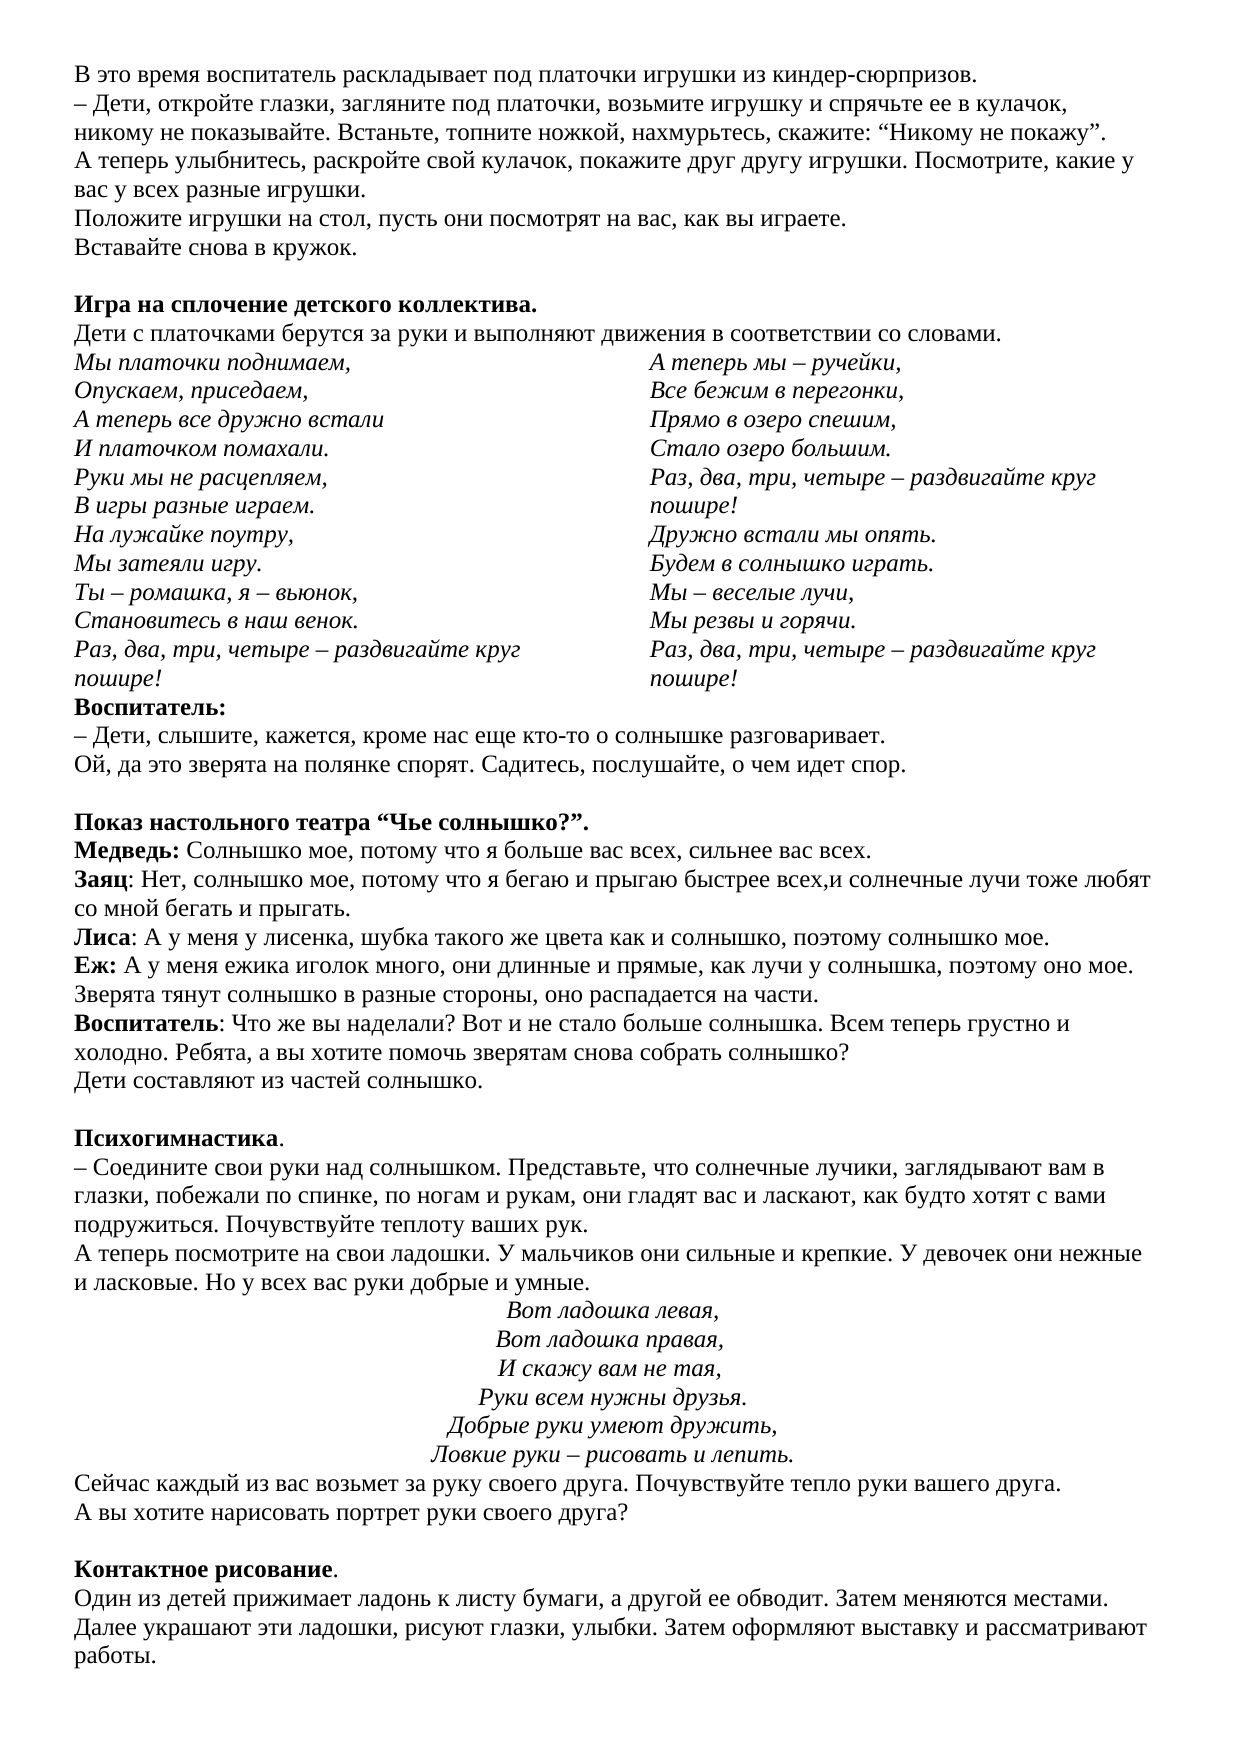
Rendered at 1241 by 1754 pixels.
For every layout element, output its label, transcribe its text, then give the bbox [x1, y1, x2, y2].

text Заяц: Нет, солнышко мое, потому что я бегаю и прыгаю быстрее всех,и солнечные лучи тоже любят со мной бегать и прыгать. [74, 864, 1152, 922]
text – Дети, слышите, кажется, кроме нас еще кто-то о солнышке разговаривает. [74, 720, 1152, 749]
text – Соедините свои руки над солнышком. Представьте, что солнечные лучики, заглядывают вам в глазки, побежали по спинке, по ногам и рукам, они гладят вас и ласкают, как будто хотят с вами подружиться. Почувствуйте теплоту ваших рук. [74, 1152, 1152, 1238]
text Контактное рисование. [74, 1554, 1152, 1583]
text Положите игрушки на стол, пусть они посмотрят на вас, как вы играете. [74, 203, 1152, 232]
text – Дети, откройте глазки, загляните под платочки, возьмите игрушку и спрячьте ее в кулачок, никому не показывайте. Встаньте, топните ножкой, нахмурьтесь, скажите: “Никому не покажу”. [74, 88, 1152, 145]
text Воспитатель: Что же вы наделали? Вот и не стало больше солнышка. Всем теперь грустно и холодно. Ребята, а вы хотите помочь зверятам снова собрать солнышко? [74, 1008, 1152, 1065]
text Еж: А у меня ежика иголок много, они длинные и прямые, как лучи у солнышка, поэтому оно мое. [74, 950, 1152, 979]
text Мы платочки поднимаем, Опускаем, приседаем, А теперь все дружно встали И платочком помахали. Руки мы не расцепляем, В игры разные играем. [74, 347, 576, 519]
text В это время воспитатель раскладывает под платочки игрушки из киндер-сюрпризов. [74, 59, 1152, 88]
text Игра на сплочение детского коллектива. [74, 289, 1152, 318]
text Психогимнастика. [74, 1123, 1152, 1152]
text А теперь улыбнитесь, раскройте свой кулачок, покажите друг другу игрушки. Посмотрите, какие у вас у всех разные игрушки. [74, 145, 1152, 203]
text Один из детей прижимает ладонь к листу бумаги, а другой ее обводит. Затем меняются местами. Далее украшают эти ладошки, рисуют глазки, улыбки. Затем оформляют выставку и рассматривают работы. [74, 1583, 1152, 1669]
text Вот ладошка левая, Вот ладошка правая, И скажу вам не тая, Руки всем нужны друзья. Добрые руки умеют дружить, Ловкие руки – рисовать и лепить. [74, 1295, 1152, 1468]
text Воспитатель: [74, 692, 1152, 720]
text Вставайте снова в кружок. [74, 232, 1152, 260]
text Зверята тянут солнышко в разные стороны, оно распадается на части. [74, 979, 1152, 1008]
text Дружно встали мы опять. Будем в солнышко играть. Мы – веселые лучи, Мы резвы и горячи. Раз, два, три, четыре – раздвигайте круг пошире! [649, 519, 1152, 692]
text Ой, да это зверята на полянке спорят. Садитесь, послушайте, о чем идет спор. [74, 749, 1152, 778]
text Сейчас каждый из вас возьмет за руку своего друга. Почувствуйте тепло руки вашего друга. [74, 1468, 1152, 1497]
text На лужайке поутру, Мы затеяли игру. Ты – ромашка, я – вьюнок, Становитесь в наш венок. Раз, два, три, четыре – раздвигайте круг пошире! [74, 519, 576, 692]
text Дети с платочками берутся за руки и выполняют движения в соответствии со словами. [74, 318, 1152, 347]
text А теперь посмотрите на свои ладошки. У мальчиков они сильные и крепкие. У девочек они нежные и ласковые. Но у всех вас руки добрые и умные. [74, 1238, 1152, 1295]
text Показ настольного театра “Чье солнышко?”. [74, 807, 1152, 835]
text А вы хотите нарисовать портрет руки своего друга? [74, 1497, 1152, 1525]
text Дети составляют из частей солнышко. [74, 1065, 1152, 1094]
text Лиса: А у меня у лисенка, шубка такого же цвета как и солнышко, поэтому солнышко мое. [74, 922, 1152, 950]
text Медведь: Солнышко мое, потому что я больше вас всех, сильнее вас всех. [74, 835, 1152, 864]
text А теперь мы – ручейки, Все бежим в перегонки, Прямо в озеро спешим, Стало озеро большим. Раз, два, три, четыре – раздвигайте круг пошире! [649, 347, 1152, 519]
